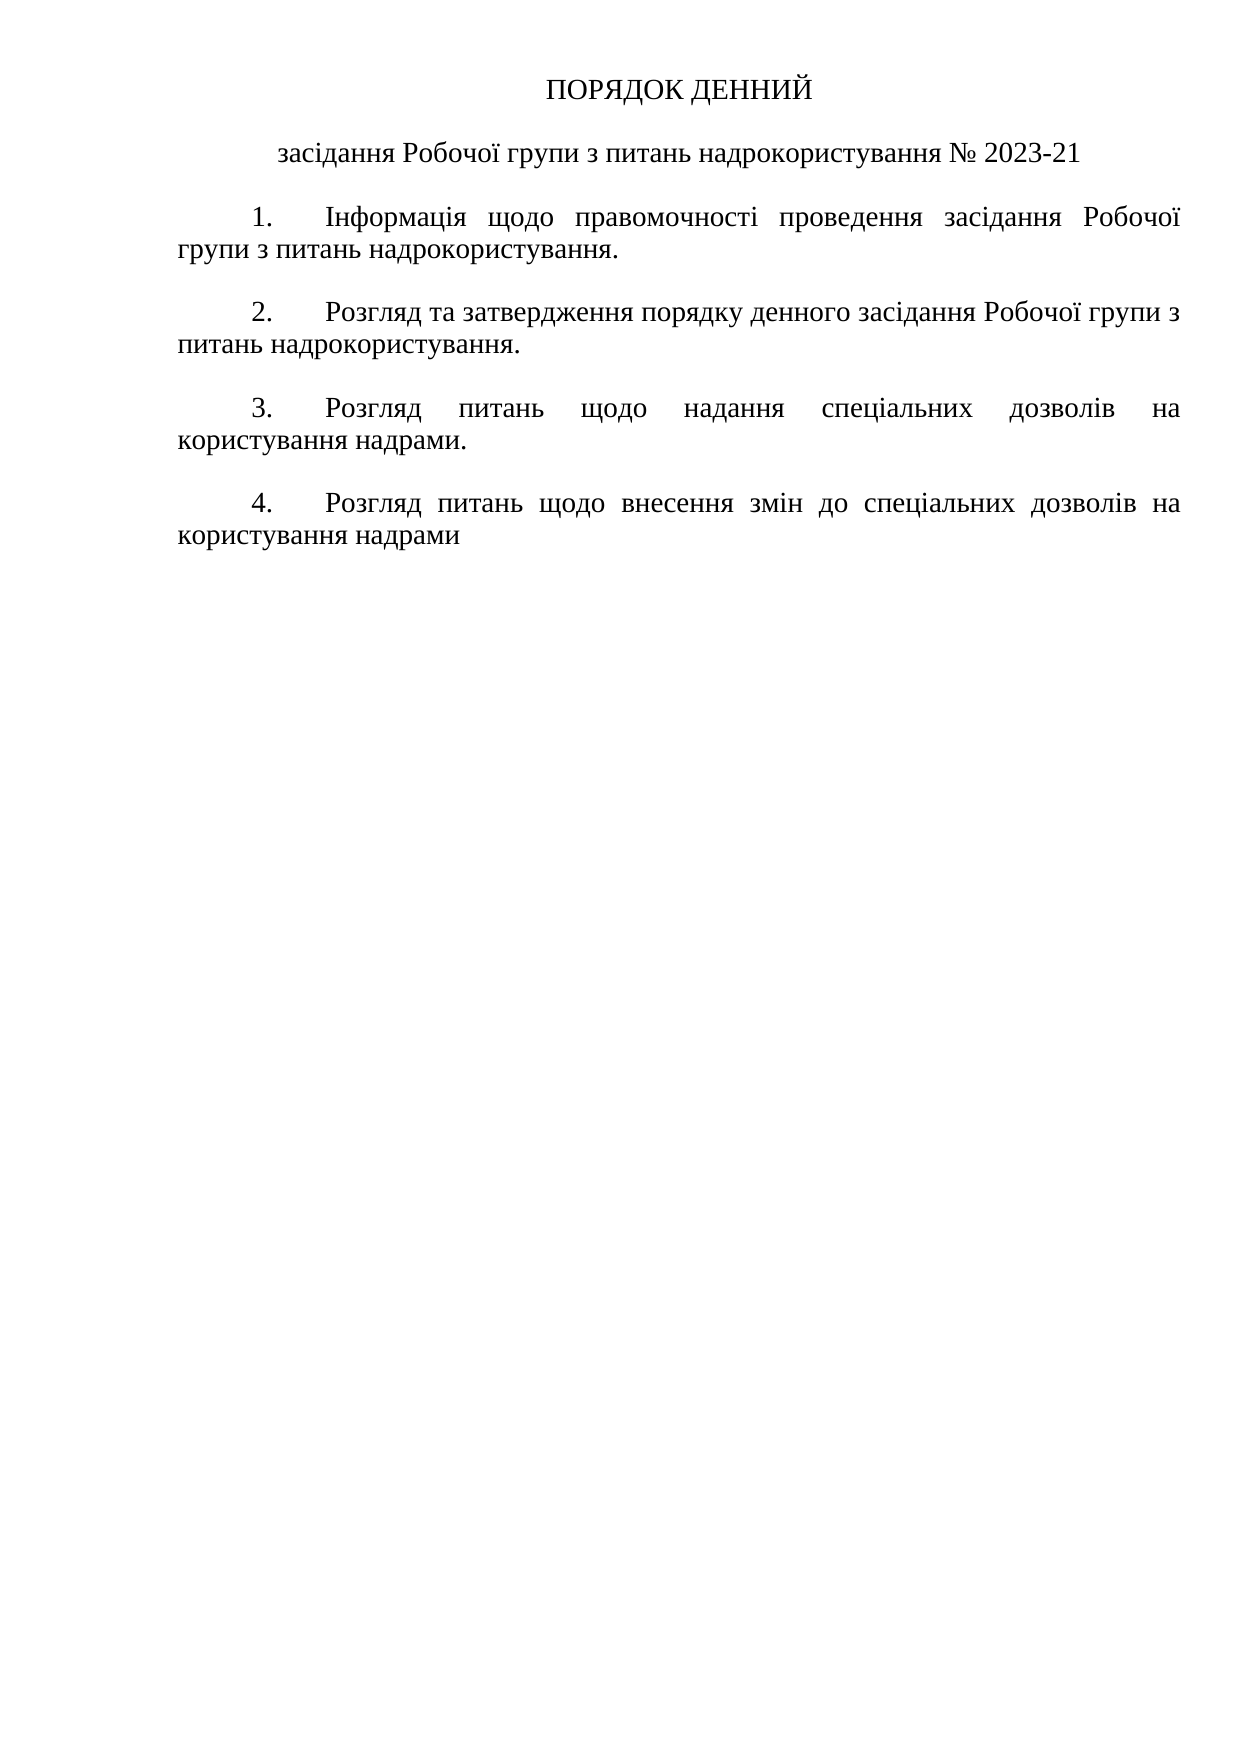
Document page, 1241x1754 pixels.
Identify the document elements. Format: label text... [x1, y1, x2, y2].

list Розгляд та затвердження порядку денного засідання Робочої групи з питань надрокористування. [177, 296, 1181, 360]
text засідання Робочої групи з питань надрокористування № 2023-21 [177, 137, 1181, 169]
list Інформація щодо правомочності проведення засідання Робочої групи з питань надрокористування. [177, 201, 1181, 264]
text ПОРЯДОК ДЕННИЙ [177, 74, 1181, 106]
list Розгляд питань щодо внесення змін до спеціальних дозволів на користування надрами [177, 487, 1181, 551]
list Розгляд питань щодо надання спеціальних дозволів на користування надрами. [177, 392, 1181, 455]
